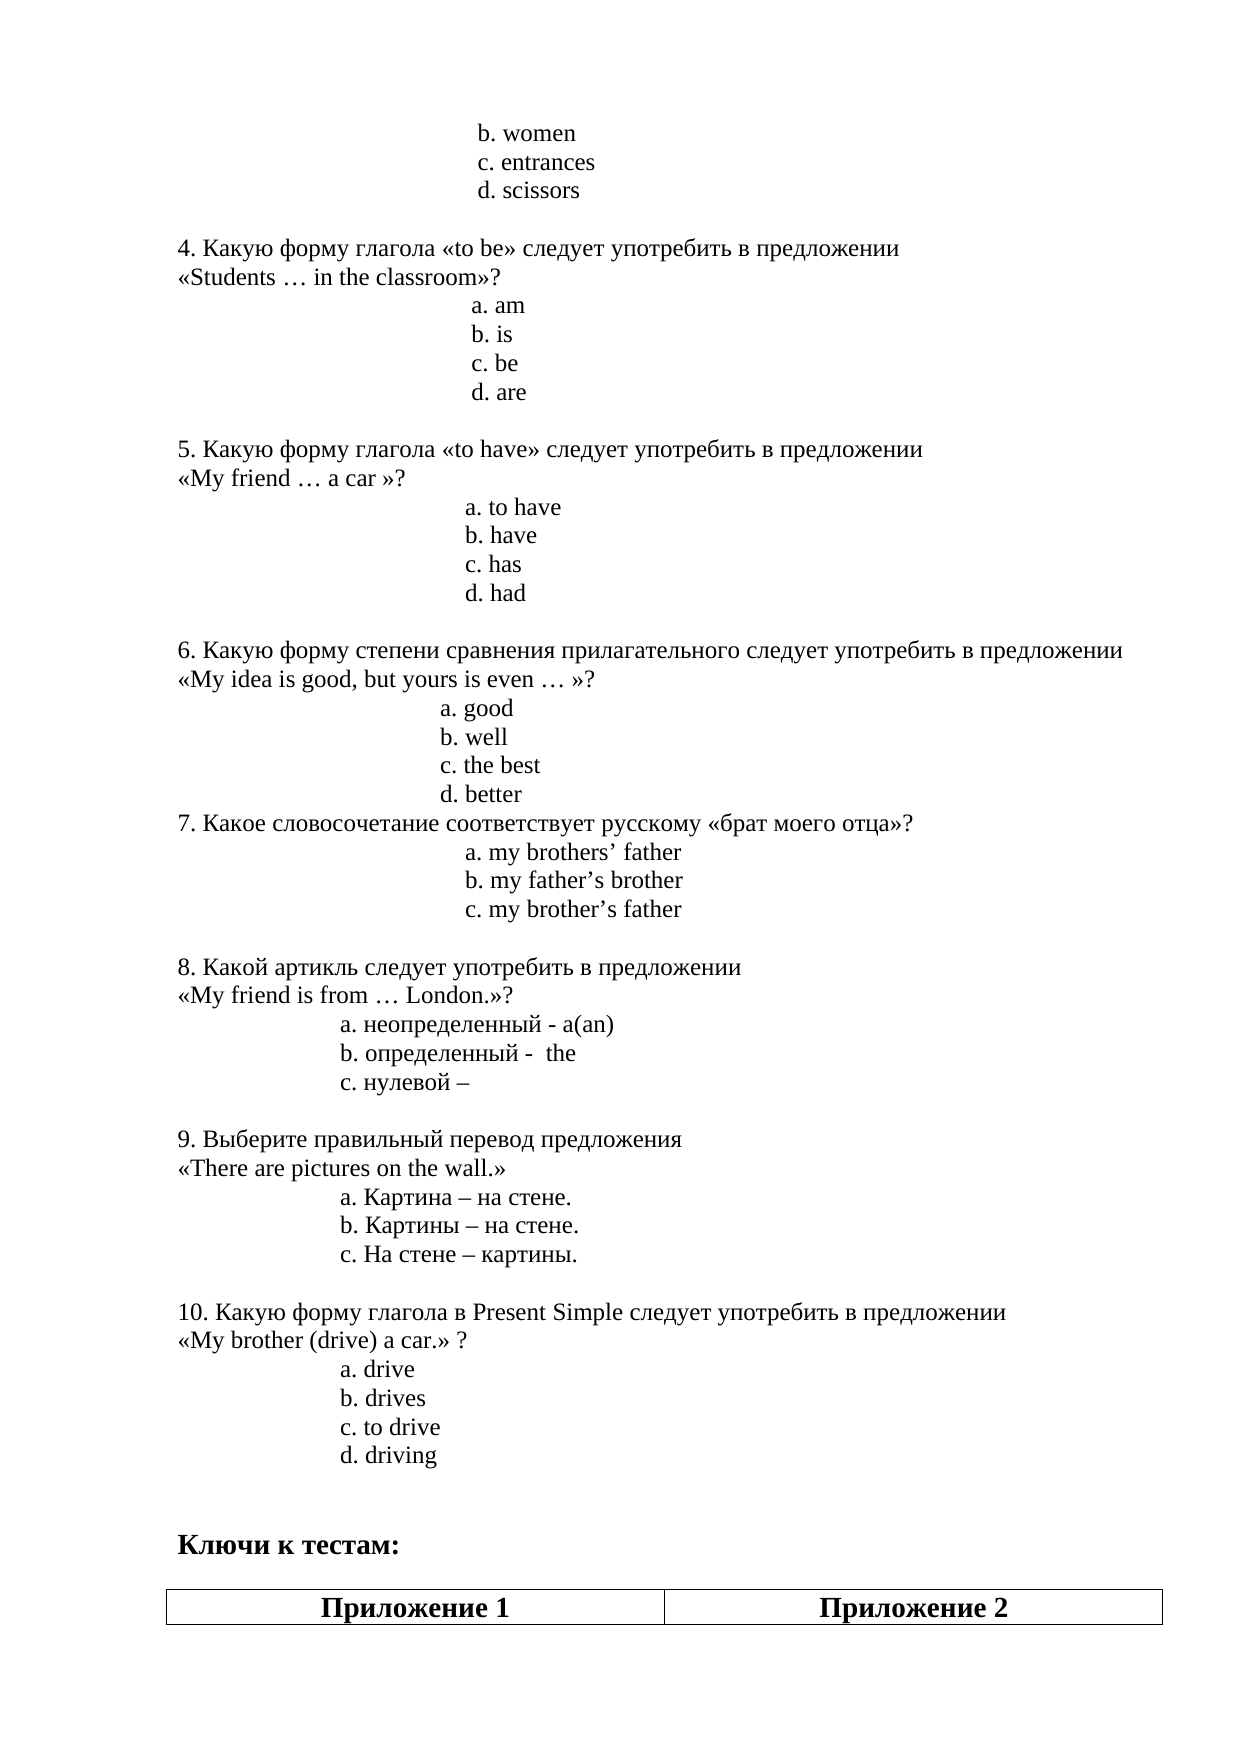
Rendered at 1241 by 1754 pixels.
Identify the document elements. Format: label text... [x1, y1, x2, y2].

text b. is [177, 319, 1152, 348]
text 6. Какую форму степени сравнения прилагательного следует употребить в предложении [177, 636, 1152, 664]
text a. неопределенный - a(an) [177, 1009, 1152, 1038]
text c. has [177, 549, 1152, 578]
table_header Приложение 2 [665, 1590, 1162, 1624]
text c. entrances [177, 147, 1152, 176]
text b. women [177, 118, 1152, 147]
text 10. Какую форму глагола в Present Simple следует употребить в предложении [177, 1297, 1152, 1326]
text «My friend … a car »? [177, 463, 1152, 492]
text c. to drive [177, 1412, 1152, 1441]
text «Students … in the classroom»? [177, 262, 1152, 291]
text c. be [177, 348, 1152, 377]
text a. my brothers’ father [177, 837, 1152, 866]
text 5. Какую форму глагола «to have» следует употребить в предложении [177, 434, 1152, 463]
text b. my father’s brother [177, 866, 1152, 894]
text «My brother (drive) a car.» ? [177, 1326, 1152, 1354]
text 7. Какое словосочетание соответствует русскому «брат моего отца»? [177, 808, 1152, 837]
text b. определенный - the [177, 1038, 1152, 1067]
text a. Картина – на стене. [177, 1182, 1152, 1211]
text a. am [177, 291, 1152, 319]
text 4. Какую форму глагола «to be» следует употребить в предложении [177, 233, 1152, 262]
text c. нулевой – [177, 1067, 1152, 1096]
text «There are pictures on the wall.» [177, 1153, 1152, 1182]
text c. the best [177, 751, 1152, 779]
text a. to have [177, 492, 1152, 521]
text d. had [177, 578, 1152, 607]
text 8. Какой артикль следует употребить в предложении [177, 952, 1152, 981]
text b. Картины – на стене. [177, 1211, 1152, 1239]
text d. are [177, 377, 1152, 406]
text d. scissors [177, 176, 1152, 204]
text b. drives [177, 1383, 1152, 1412]
text Ключи к тестам: [177, 1527, 1152, 1560]
text «My idea is good, but yours is even … »? [177, 664, 1152, 693]
text d. better [177, 779, 1152, 808]
text «My friend is from … London.»? [177, 981, 1152, 1009]
text c. my brother’s father [177, 894, 1152, 923]
text b. have [177, 521, 1152, 549]
text a. drive [177, 1354, 1152, 1383]
text a. good [177, 693, 1152, 722]
text b. well [177, 722, 1152, 751]
text d. driving [177, 1441, 1152, 1469]
text c. На стене – картины. [177, 1239, 1152, 1268]
text 9. Выберите правильный перевод предложения [177, 1124, 1152, 1153]
table_header Приложение 1 [167, 1590, 664, 1624]
